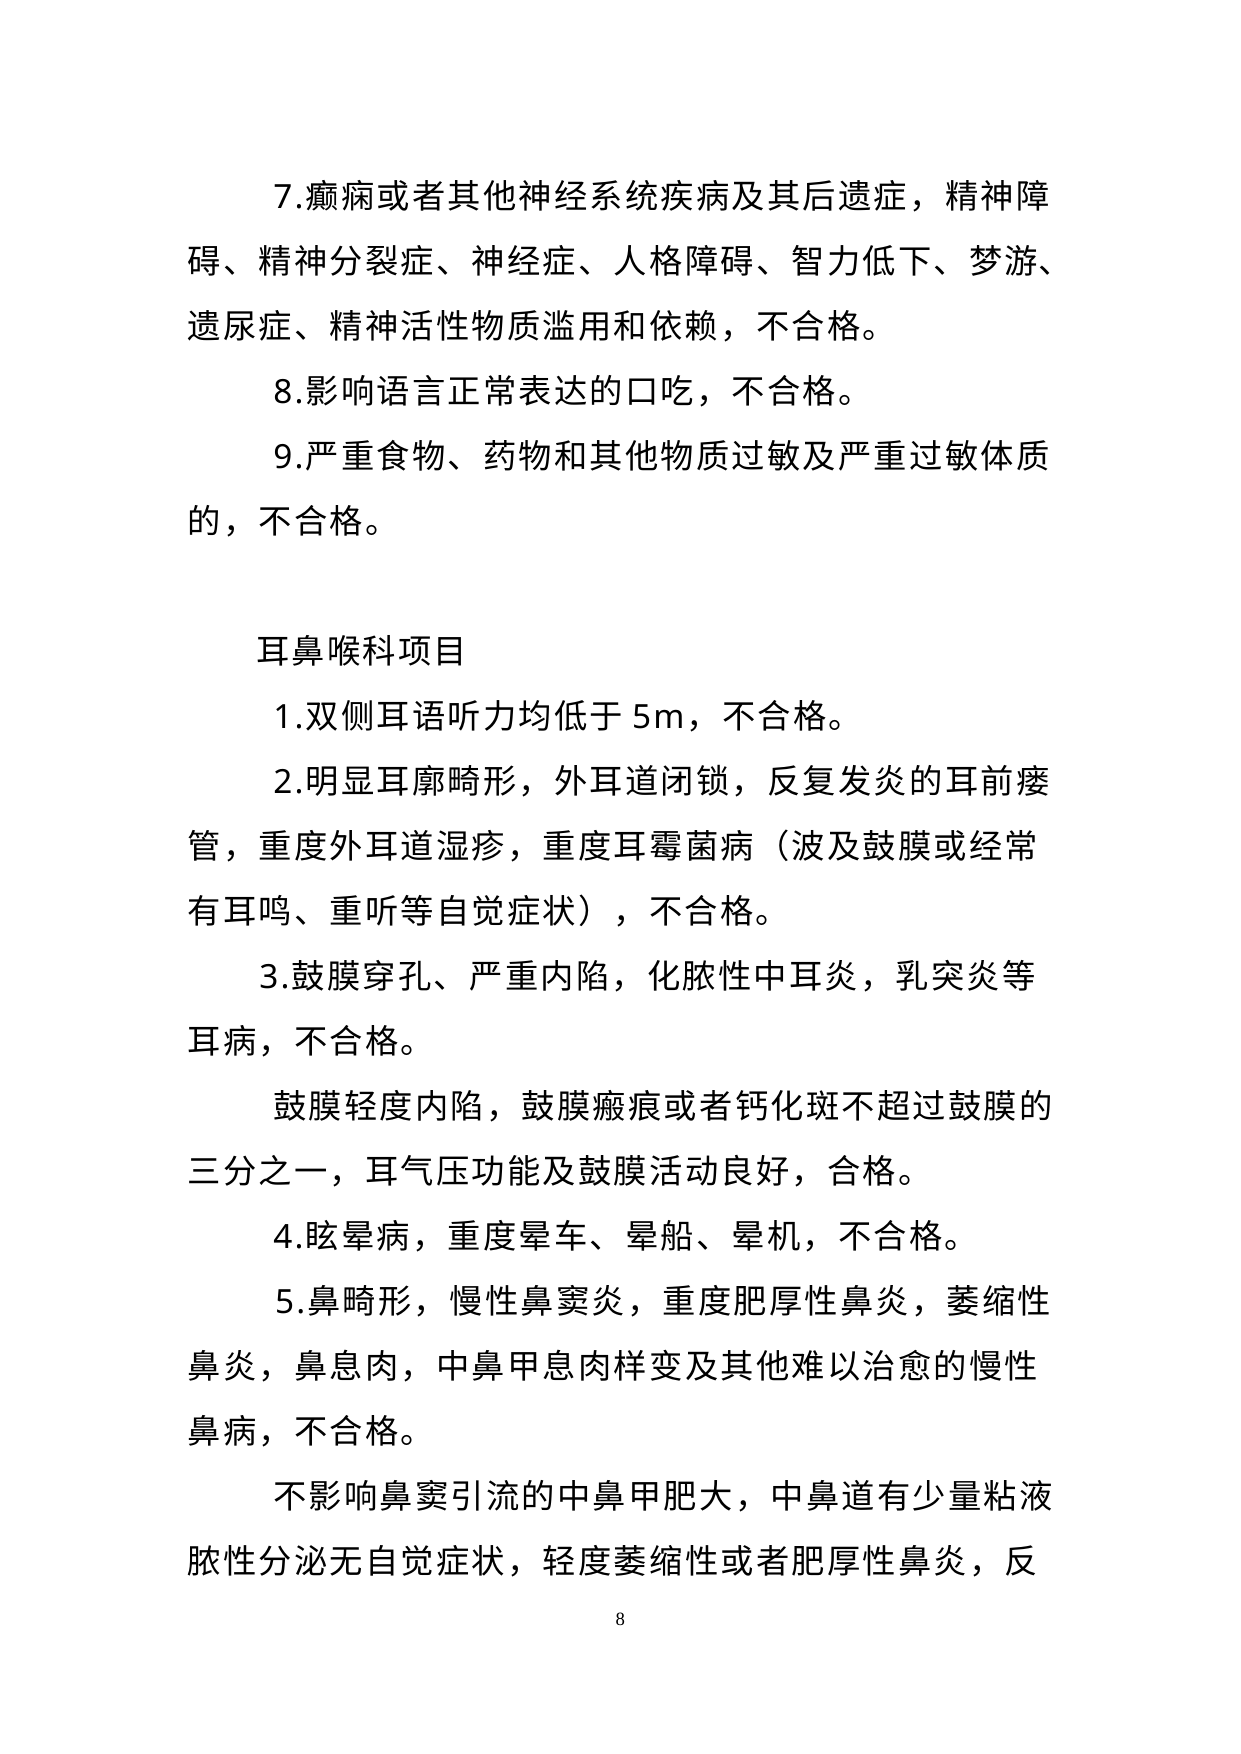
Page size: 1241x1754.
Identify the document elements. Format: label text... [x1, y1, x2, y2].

text 鼓膜轻度内陷，鼓膜瘢痕或者钙化斑不超过鼓膜的三分之一，耳气压功能及鼓膜活动良好，合格。 [187, 1072, 1053, 1202]
text 8.影响语言正常表达的口吃，不合格。 [187, 357, 1053, 422]
text 4.眩晕病，重度晕车、晕船、晕机，不合格。 [187, 1202, 1053, 1267]
text 7.癫痫或者其他神经系统疾病及其后遗症，精神障碍、精神分裂症、神经症、人格障碍、智力低下、梦游、遗尿症、精神活性物质滥用和依赖，不合格。 [187, 162, 1053, 357]
text 2.明显耳廓畸形，外耳道闭锁，反复发炎的耳前瘘管，重度外耳道湿疹，重度耳霉菌病（波及鼓膜或经常有耳鸣、重听等自觉症状），不合格。 [187, 747, 1053, 942]
text 3.鼓膜穿孔、严重内陷，化脓性中耳炎，乳突炎等耳病，不合格。 [187, 942, 1053, 1072]
text 5.鼻畸形，慢性鼻窦炎，重度肥厚性鼻炎，萎缩性鼻炎，鼻息肉，中鼻甲息肉样变及其他难以治愈的慢性鼻病，不合格。 [187, 1267, 1053, 1462]
text 耳鼻喉科项目 [187, 617, 1053, 682]
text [187, 1462, 1053, 1592]
text 1.双侧耳语听力均低于5m，不合格。 [187, 682, 1053, 747]
text 9.严重食物、药物和其他物质过敏及严重过敏体质的，不合格。 [187, 422, 1053, 552]
